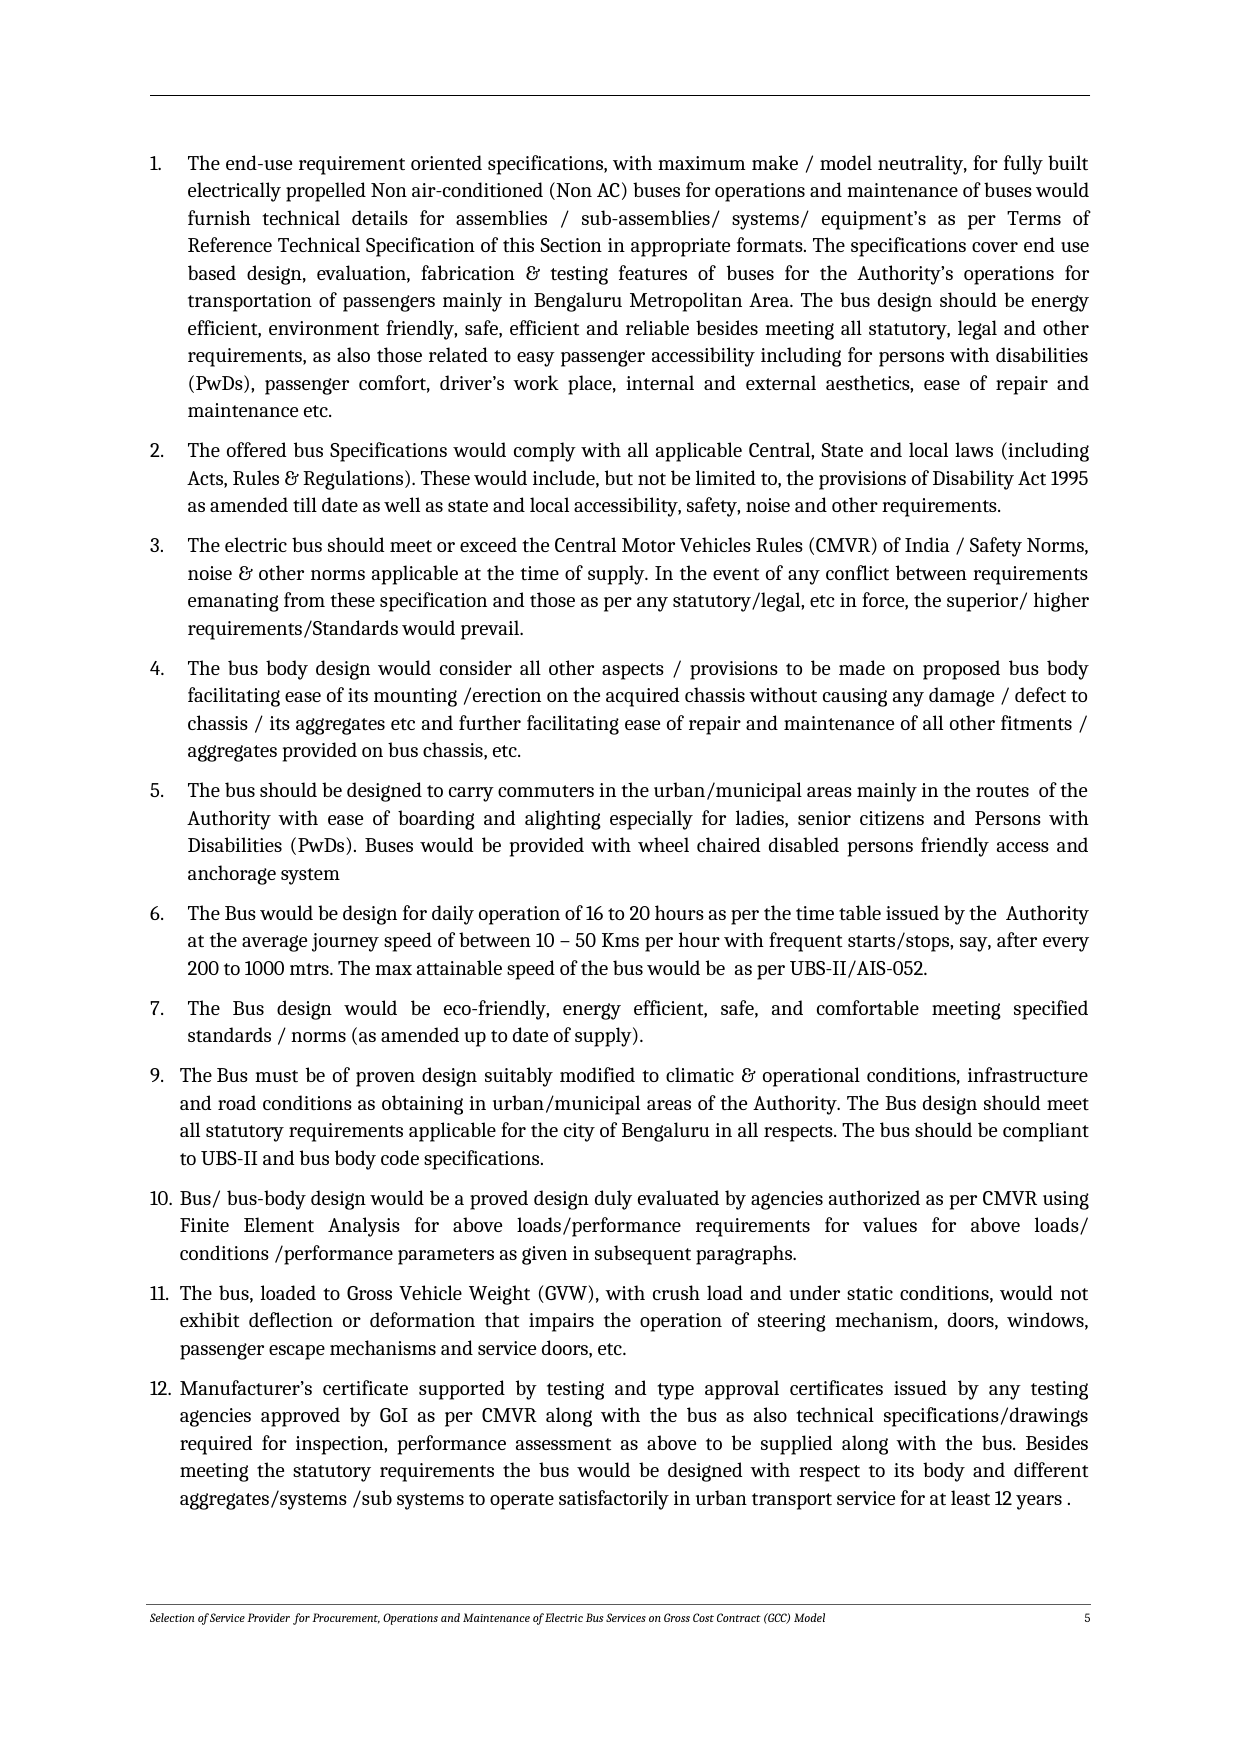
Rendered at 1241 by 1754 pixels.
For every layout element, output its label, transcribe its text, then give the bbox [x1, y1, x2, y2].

list The offered bus Specifications would comply with all applicable Central, State and local laws (including Acts, Rules & Regulations). These would include, but not be limited to, the provisions of Disability Act 1995 as amended till date as well as state and local accessibility, safety, noise and other requirements. [150, 439, 1090, 518]
list The end-use requirement oriented specifications, with maximum make / model neutrality, for fully built electrically propelled Non air-conditioned (Non AC) buses for operations and maintenance of buses would furnish technical details for assemblies / sub-assemblies/ systems/ equipment’s as per Terms of Reference Technical Specification of this Section in appropriate formats. The specifications cover end use based design, evaluation, fabrication & testing features of buses for the Authority’s operations for transportation of passengers mainly in Bengaluru Metropolitan Area. The bus design should be energy efficient, environment friendly, safe, efficient and reliable besides meeting all statutory, legal and other requirements, as also those related to easy passenger accessibility including for persons with disabilities (PwDs), passenger comfort, driver’s work place, internal and external aesthetics, ease of repair and maintenance etc. [150, 151, 1090, 423]
list The electric bus should meet or exceed the Central Motor Vehicles Rules (CMVR) of India / Safety Norms, noise & other norms applicable at the time of supply. In the event of any conflict between requirements emanating from these specification and those as per any statutory/legal, etc in force, the superior/ higher requirements/Standards would prevail. [150, 534, 1090, 640]
list The bus body design would consider all other aspects / provisions to be made on proposed bus body facilitating ease of its mounting /erection on the acquired chassis without causing any damage / defect to chassis / its aggregates etc and further facilitating ease of repair and maintenance of all other fitments / aggregates provided on bus chassis, etc. [150, 656, 1090, 763]
list The Bus must be of proven design suitably modified to climatic & operational conditions, infrastructure and road conditions as obtaining in urban/municipal areas of the Authority. The Bus design should meet all statutory requirements applicable for the city of Bengaluru in all respects. The bus should be compliant to UBS-II and bus body code specifications. [150, 1064, 1090, 1170]
list The bus should be designed to carry commuters in the urban/municipal areas mainly in the routes of the Authority with ease of boarding and alighting especially for ladies, senior citizens and Persons with Disabilities (PwDs). Buses would be provided with wheel chaired disabled persons friendly access and anchorage system [150, 779, 1090, 885]
list The Bus design would be eco-friendly, energy efficient, safe, and comfortable meeting specified standards / norms (as amended up to date of supply). [150, 996, 1090, 1048]
list Manufacturer’s certificate supported by testing and type approval certificates issued by any testing agencies approved by GoI as per CMVR along with the bus as also technical specifications/drawings required for inspection, performance assessment as above to be supplied along with the bus. Besides meeting the statutory requirements the bus would be designed with respect to its body and different aggregates/systems /sub systems to operate satisfactorily in urban transport service for at least 12 years . [150, 1376, 1090, 1510]
list Bus/ bus-body design would be a proved design duly evaluated by agencies authorized as per CMVR using Finite Element Analysis for above loads/performance requirements for values for above loads/ conditions /performance parameters as given in subsequent paragraphs. [150, 1186, 1090, 1265]
list The Bus would be design for daily operation of 16 to 20 hours as per the time table issued by the Authority at the average journey speed of between 10 – 50 Kms per hour with frequent starts/stops, say, after every 200 to 1000 mtrs. The max attainable speed of the bus would be as per UBS-II/AIS-052. [150, 901, 1090, 980]
list The bus, loaded to Gross Vehicle Weight (GVW), with crush load and under static conditions, would not exhibit deflection or deformation that impairs the operation of steering mechanism, doors, windows, passenger escape mechanisms and service doors, etc. [150, 1281, 1090, 1360]
